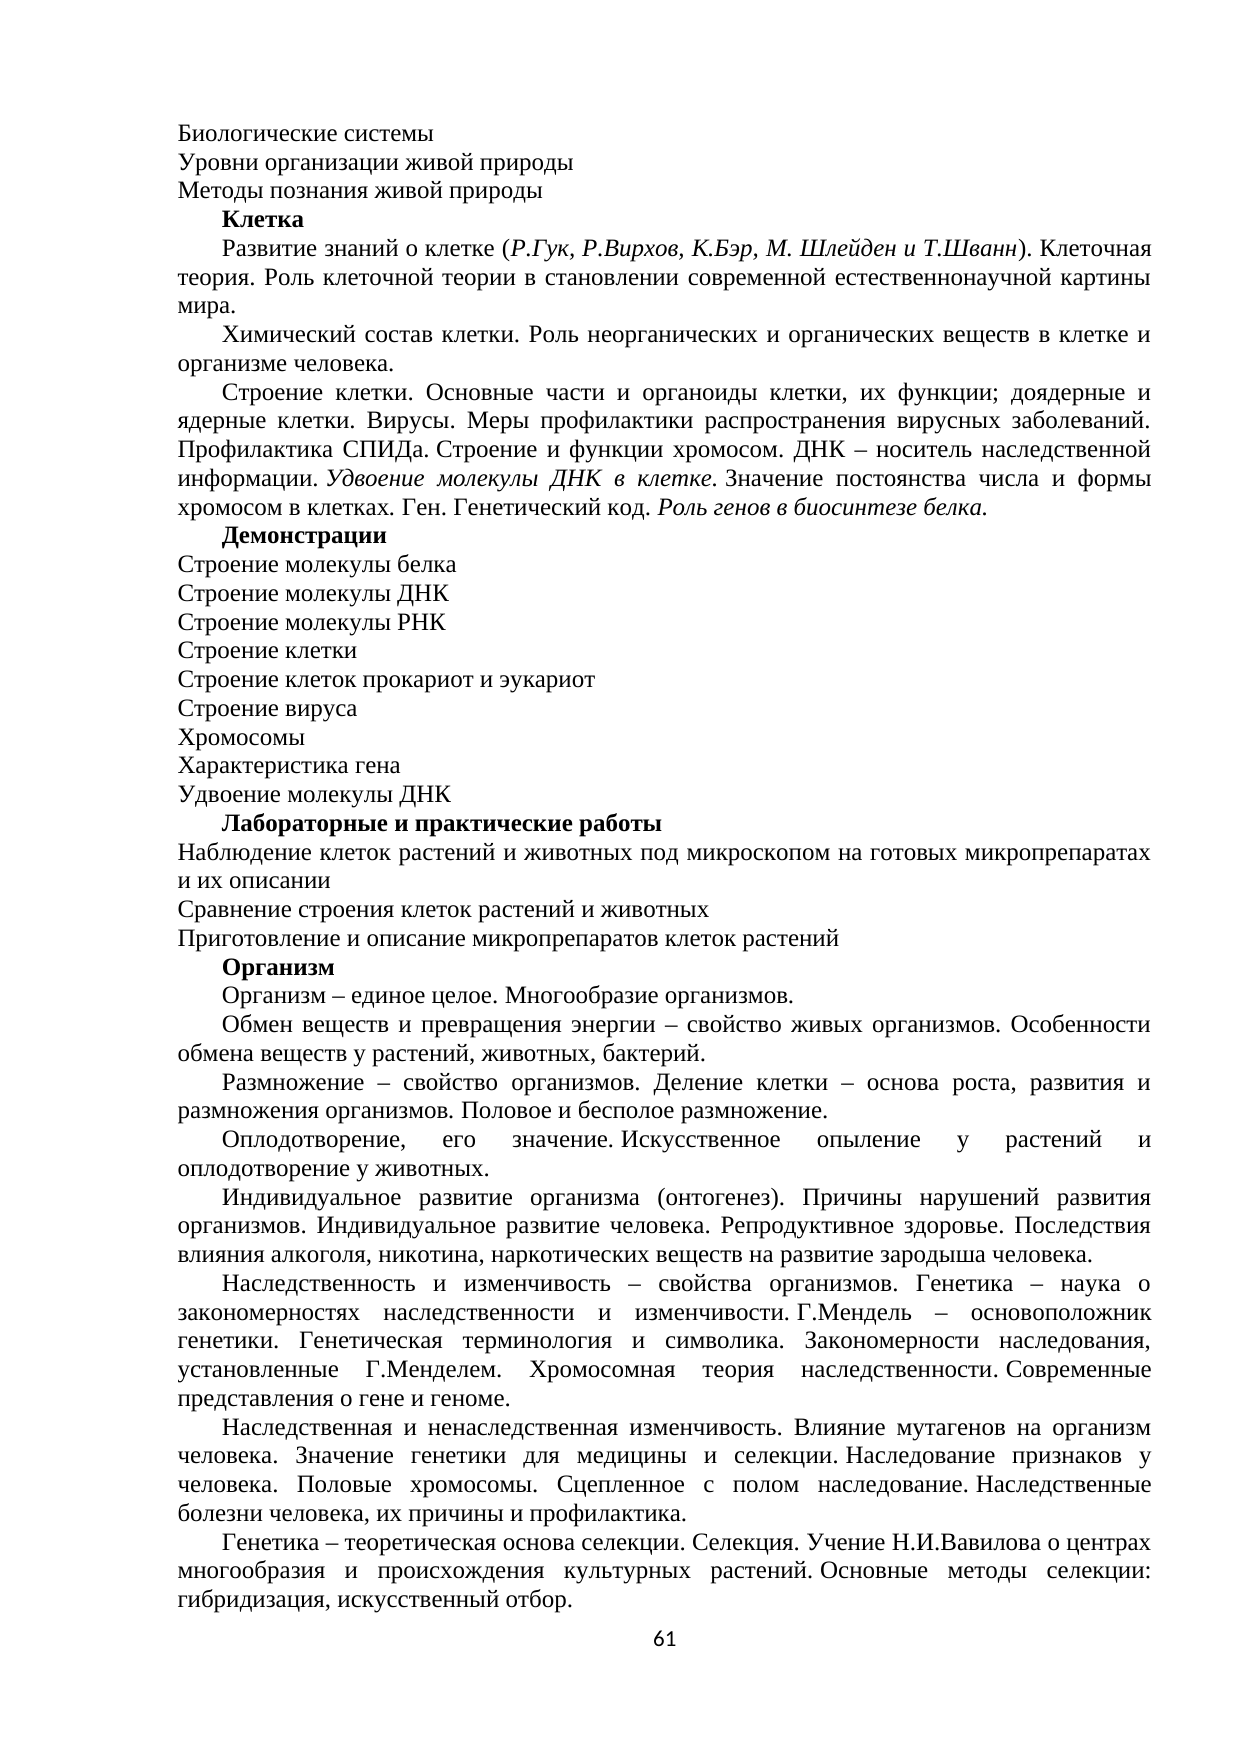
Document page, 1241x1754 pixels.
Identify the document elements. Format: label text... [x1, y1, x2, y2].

text Наследственная и ненаследственная изменчивость. Влияние мутагенов на организм человека. Значение генетики для медицины и селекции. Наследование признаков у человека. Половые хромосомы. Сцепленное с полом наследование. Наследственные болезни человека, их причины и профилактика. [177, 1412, 1152, 1527]
text Оплодотворение, его значение. Искусственное опыление у растений и оплодотворение у животных. [177, 1124, 1152, 1182]
text Строение клеток прокариот и эукариот [177, 664, 1152, 693]
text Демонстрации [177, 521, 1152, 549]
text Характеристика гена [177, 751, 1152, 779]
text Развитие знаний о клетке (Р.Гук, Р.Вирхов, К.Бэр, М. Шлейден и Т.Шванн). Клеточная теория. Роль клеточной теории в становлении современной естественнонаучной картины мира. [177, 233, 1152, 319]
text Строение молекулы белка [177, 549, 1152, 578]
text Лабораторные и практические работы [177, 808, 1152, 837]
text Приготовление и описание микропрепаратов клеток растений [177, 923, 1152, 952]
text Размножение – свойство организмов. Деление клетки – основа роста, развития и размножения организмов. Половое и бесполое размножение. [177, 1067, 1152, 1124]
text Наблюдение клеток растений и животных под микроскопом на готовых микропрепаратах и их описании [177, 837, 1152, 894]
text Химический состав клетки. Роль неорганических и органических веществ в клетке и организме человека. [177, 319, 1152, 377]
text Методы познания живой природы [177, 176, 1152, 204]
text Строение клетки. Основные части и органоиды клетки, их функции; доядерные и ядерные клетки. Вирусы. Меры профилактики распространения вирусных заболеваний. Профилактика СПИДа. Строение и функции хромосом. ДНК – носитель наследственной информации. Удвоение молекулы ДНК в клетке. Значение постоянства числа и формы хромосом в клетках. Ген. Генетический код. Роль генов в биосинтезе белка. [177, 377, 1152, 521]
text Биологические системы [177, 118, 1152, 147]
text Строение молекулы РНК [177, 607, 1152, 636]
text Наследственность и изменчивость – свойства организмов. Генетика – наука о закономерностях наследственности и изменчивости. Г.Мендель – основоположник генетики. Генетическая терминология и символика. Закономерности наследования, установленные Г.Менделем. Хромосомная теория наследственности. Современные представления о гене и геноме. [177, 1268, 1152, 1412]
text Строение клетки [177, 636, 1152, 664]
text Строение молекулы ДНК [177, 578, 1152, 607]
text Уровни организации живой природы [177, 147, 1152, 176]
text Генетика – теоретическая основа селекции. Селекция. Учение Н.И.Вавилова о центрах многообразия и происхождения культурных растений. Основные методы селекции: гибридизация, искусственный отбор. [177, 1527, 1152, 1613]
text Клетка [177, 204, 1152, 233]
text Организм – единое целое. Многообразие организмов. [177, 981, 1152, 1009]
text Организм [177, 952, 1152, 981]
text Сравнение строения клеток растений и животных [177, 894, 1152, 923]
text Строение вируса [177, 693, 1152, 722]
text Обмен веществ и превращения энергии – свойство живых организмов. Особенности обмена веществ у растений, животных, бактерий. [177, 1009, 1152, 1067]
text Хромосомы [177, 722, 1152, 751]
text Удвоение молекулы ДНК [177, 779, 1152, 808]
text Индивидуальное развитие организма (онтогенез). Причины нарушений развития организмов. Индивидуальное развитие человека. Репродуктивное здоровье. Последствия влияния алкоголя, никотина, наркотических веществ на развитие зародыша человека. [177, 1182, 1152, 1268]
